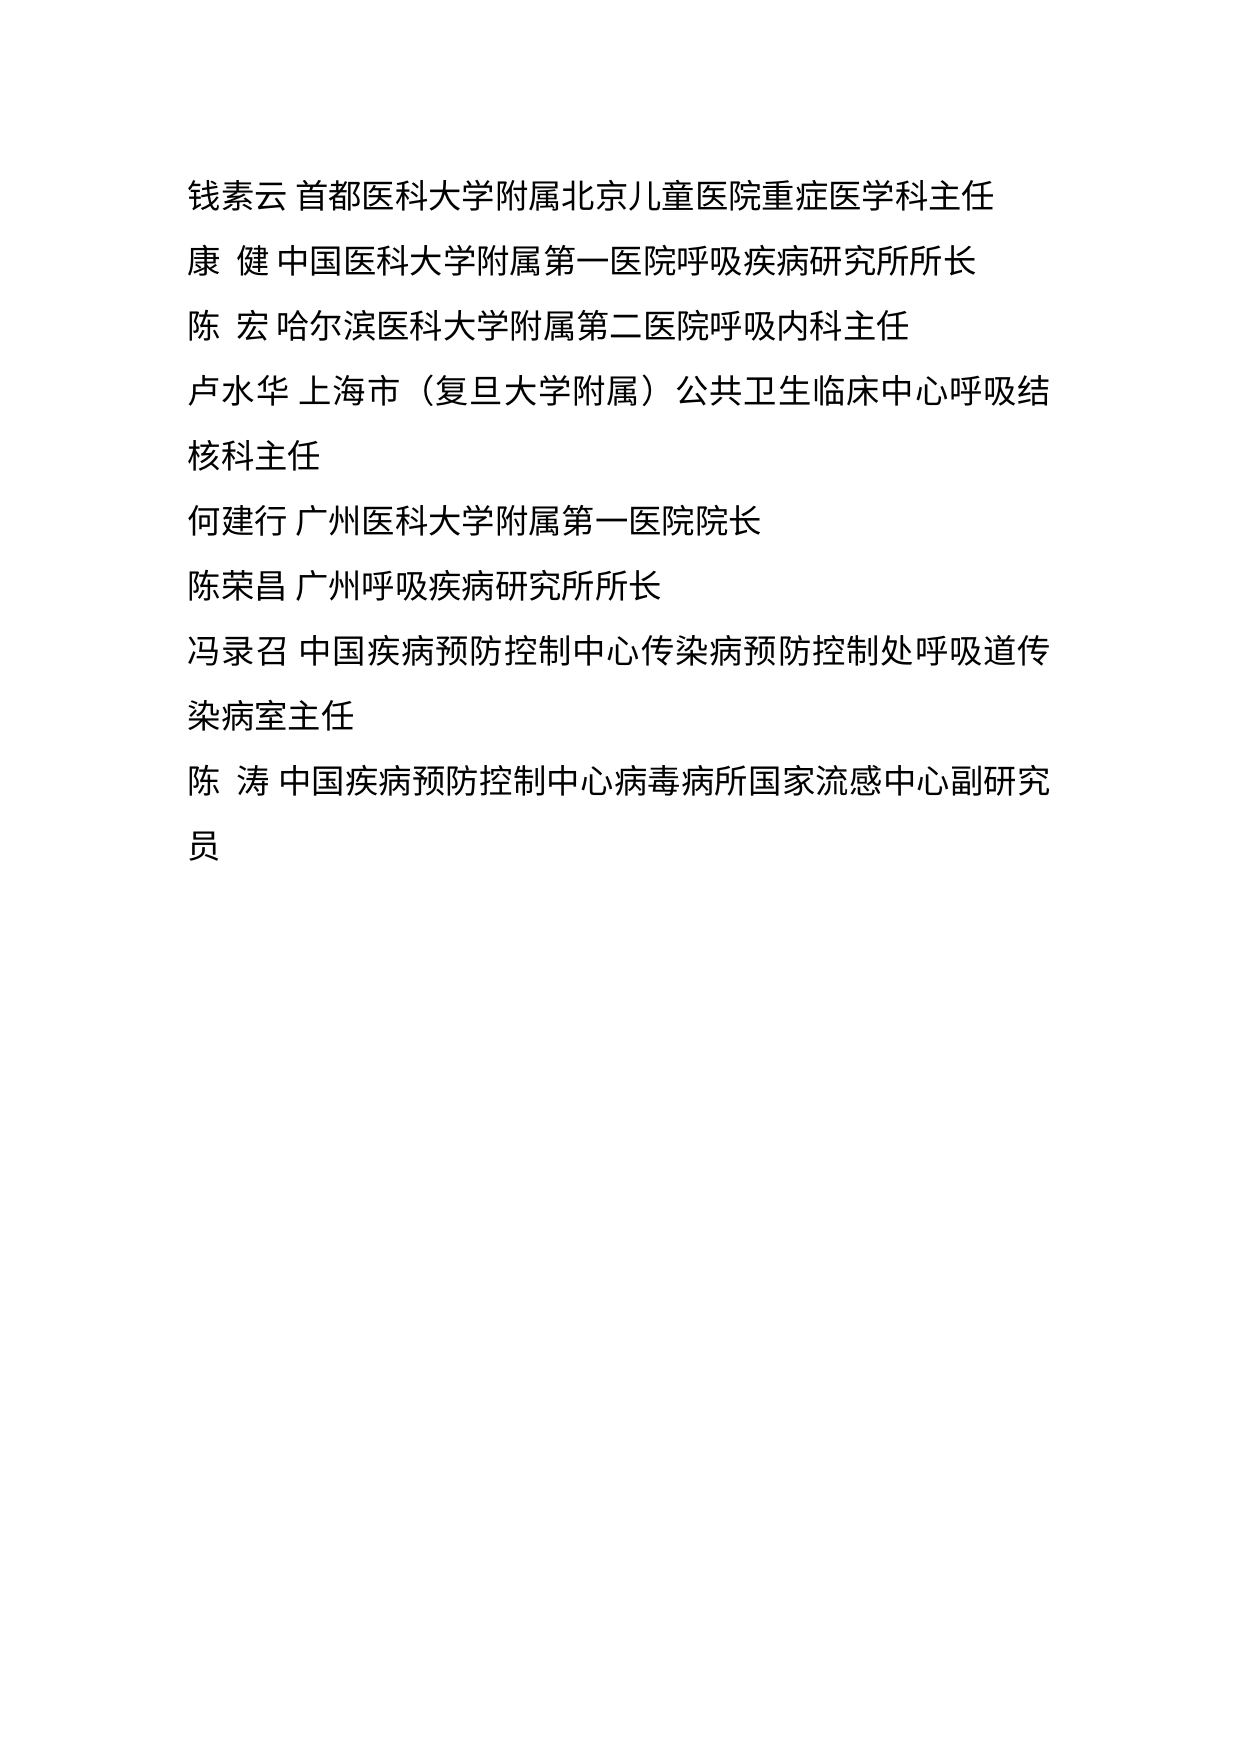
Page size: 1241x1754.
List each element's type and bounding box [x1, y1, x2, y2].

text [187, 162, 1053, 877]
